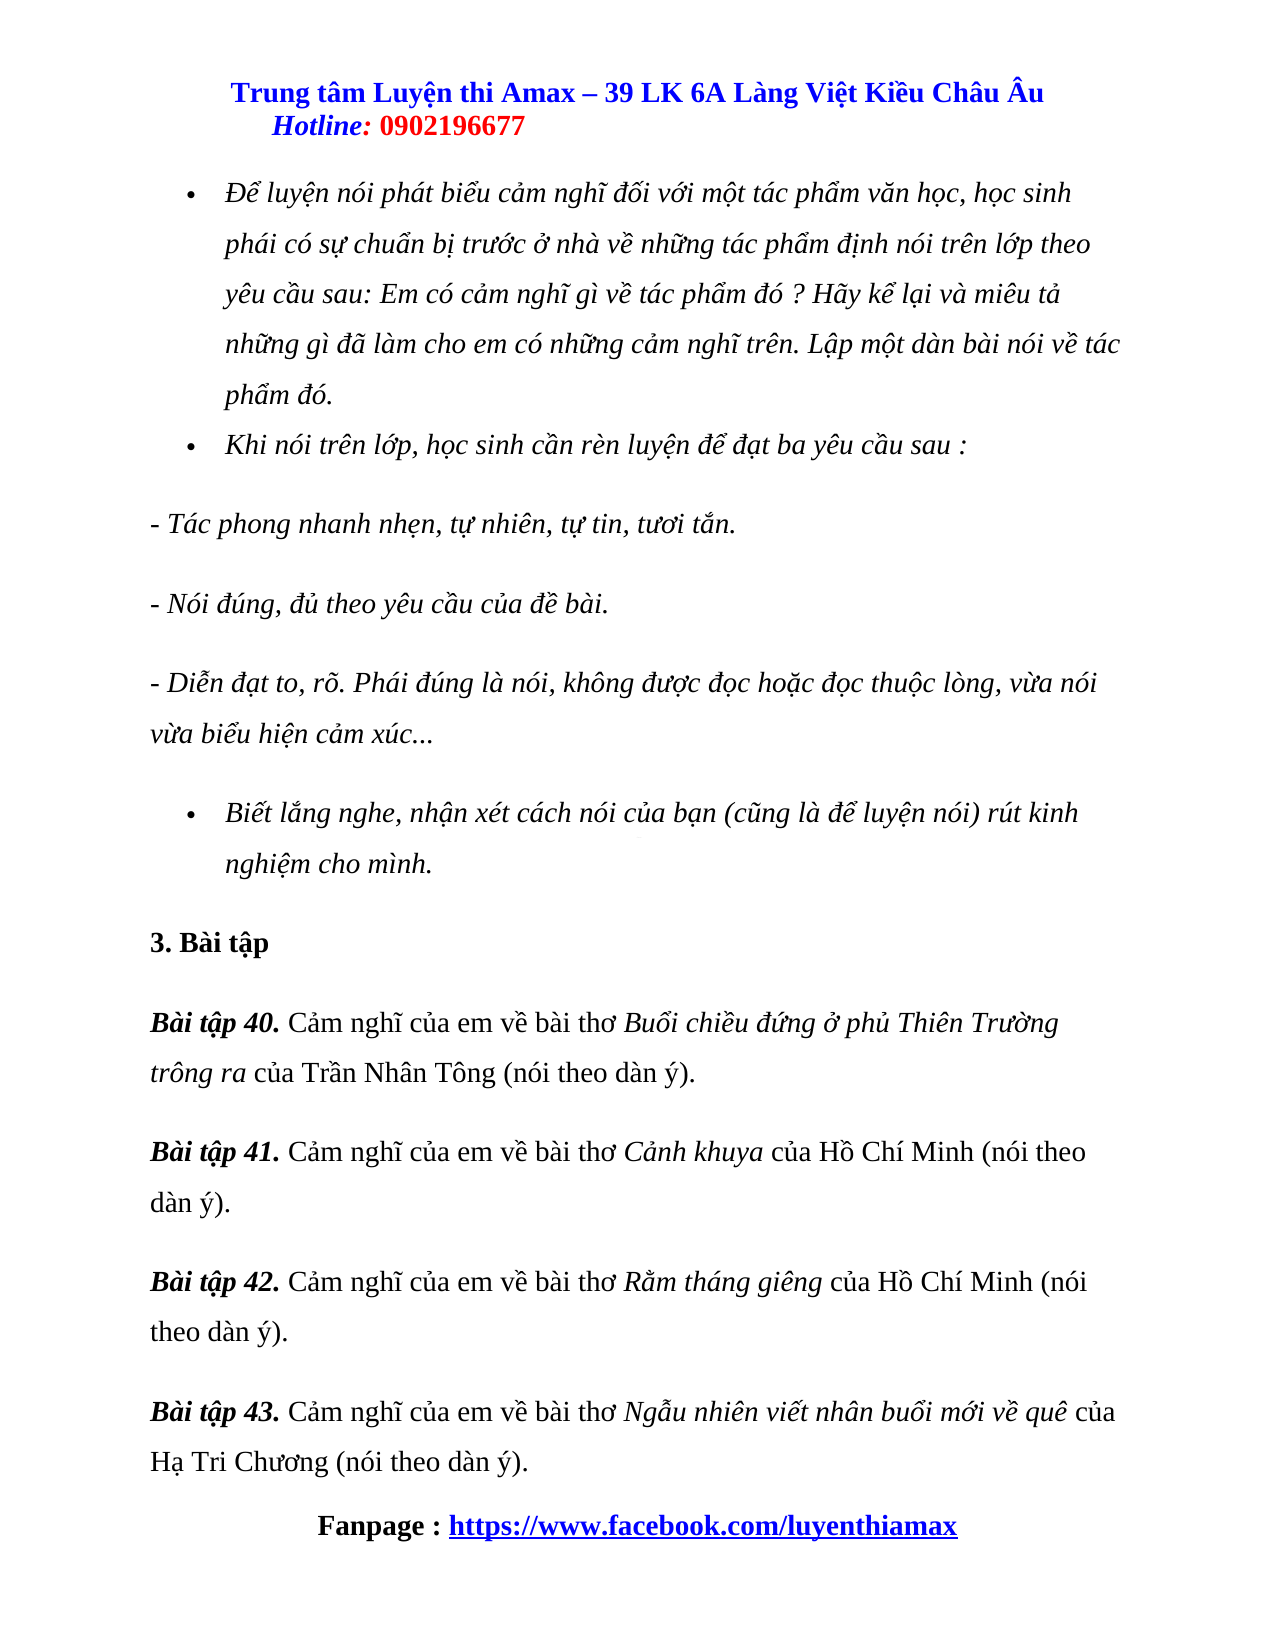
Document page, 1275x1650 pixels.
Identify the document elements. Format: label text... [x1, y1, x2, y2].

text 3. Bài tập [150, 925, 1125, 959]
list Biết lắng nghe, nhận xét cách nói của bạn (cũng là để luyện nói) rút kinh nghiệm cho mình. [187, 795, 1125, 879]
text - Tác phong nhanh nhẹn, tự nhiên, tự tin, tươi tắn. [150, 507, 1125, 540]
text - Nói đúng, đủ theo yêu cầu của đề bài. [150, 586, 1125, 620]
text - Diễn đạt to, rõ. Phái đúng là nói, không được đọc hoặc đọc thuộc lòng, vừa nói vừa biểu hiện cảm xúc... [150, 666, 1125, 749]
text Bài tập 42. Cảm nghĩ của em về bài thơ Rằm tháng giêng của Hồ Chí Minh (nói theo dàn ý). [150, 1264, 1125, 1348]
list Để luyện nói phát biểu cảm nghĩ đối với một tác phẩm văn học, học sinh phái có sự chuẩn bị trước ở nhà về những tác phẩm định nói trên lớp theo yêu cầu sau: Em có cảm nghĩ gì về tác phẩm đó ? Hãy kể lại và miêu tả những gì đã làm cho em có những cảm nghĩ trên. Lập một dàn bài nói về tác phẩm đó. [187, 176, 1125, 410]
list Khi nói trên lớp, học sinh cần rèn luyện để đạt ba yêu cầu sau : [187, 427, 1125, 461]
text Bài tập 41. Cảm nghĩ của em về bài thơ Cảnh khuya của Hồ Chí Minh (nói theo dàn ý). [150, 1134, 1125, 1218]
text Bài tập 43. Cảm nghĩ của em về bài thơ Ngẫu nhiên viết nhân buổi mới về quê của Hạ Tri Chương (nói theo dàn ý). [150, 1394, 1125, 1478]
text Bài tập 40. Cảm nghĩ của em về bài thơ Buổi chiều đứng ở phủ Thiên Trường trông ra của Trần Nhân Tông (nói theo dàn ý). [150, 1005, 1125, 1088]
